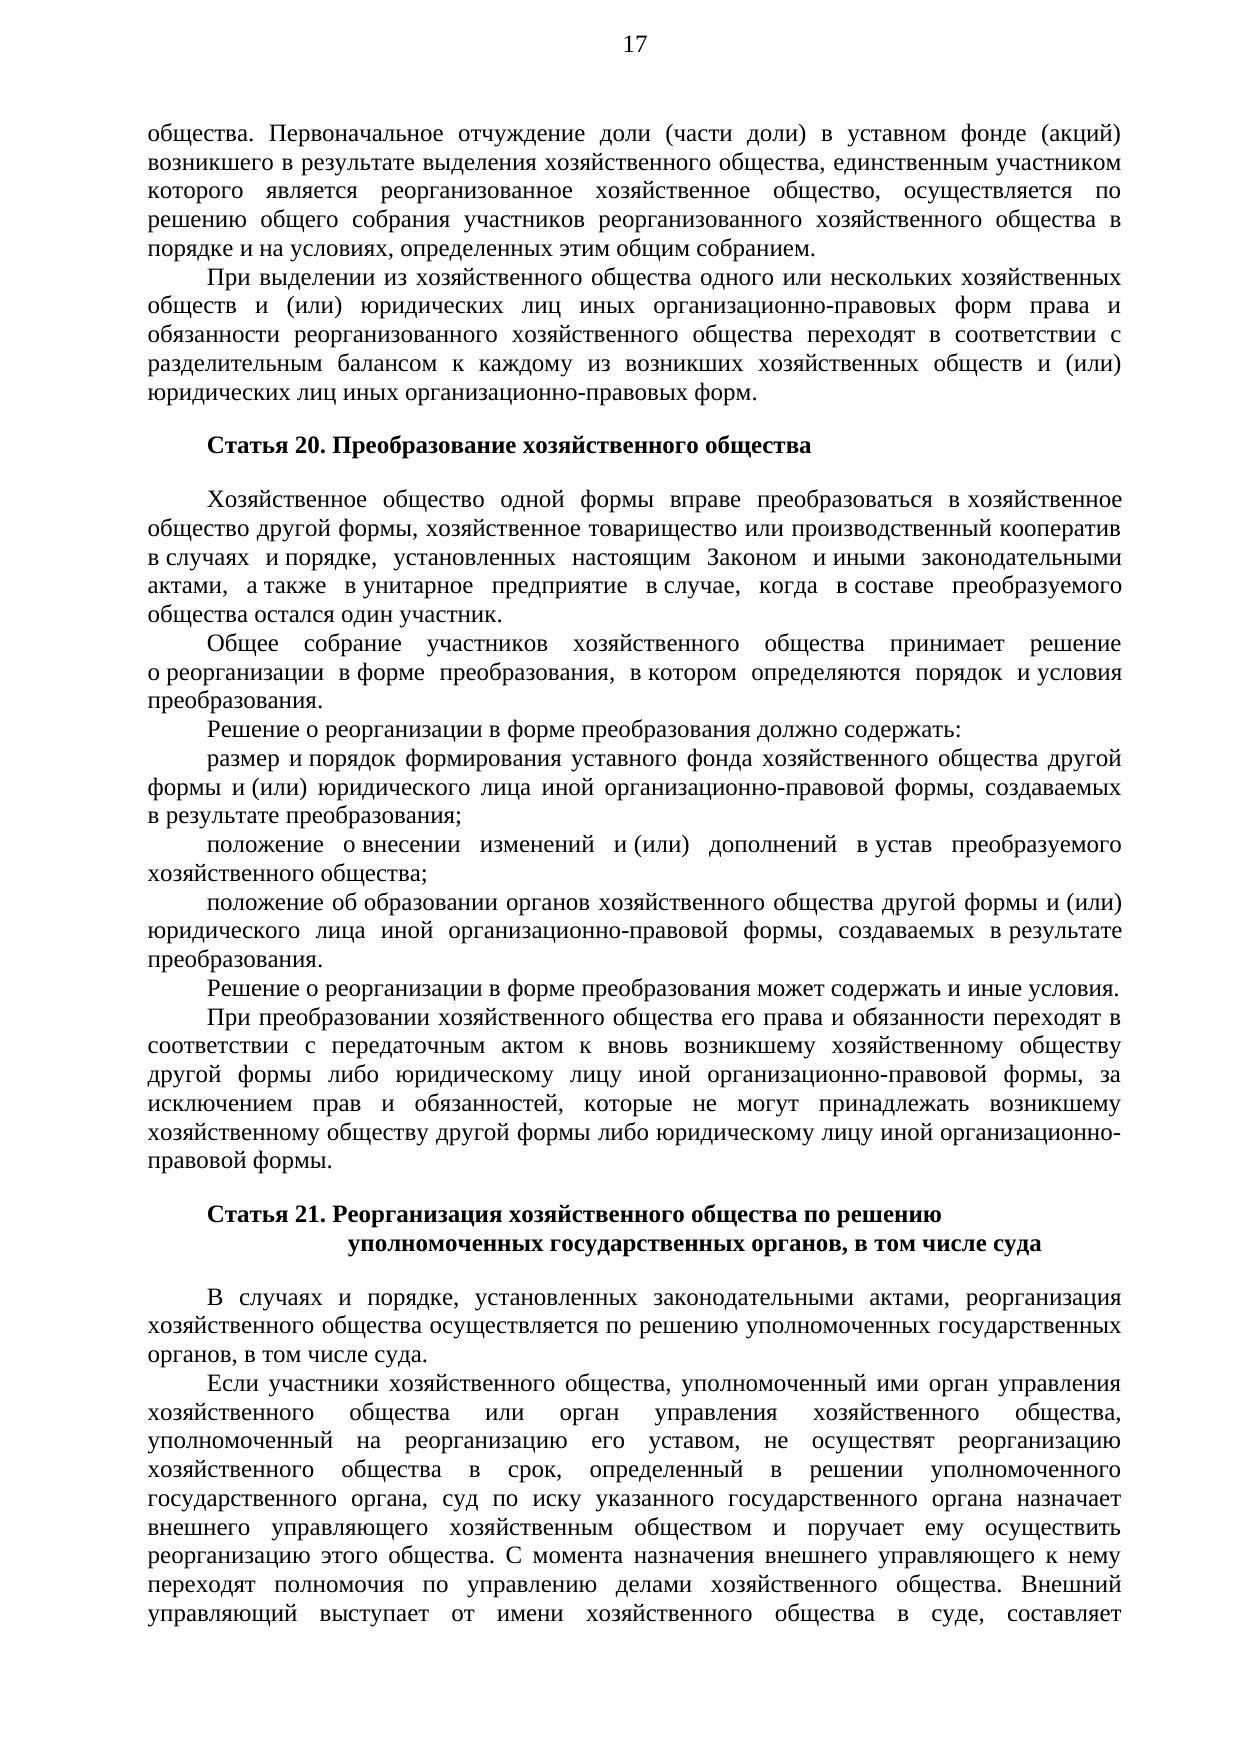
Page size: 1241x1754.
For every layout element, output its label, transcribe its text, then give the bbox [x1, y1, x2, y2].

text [147, 1368, 1122, 1627]
text Статья 20. Преобразование хозяйственного общества [207, 431, 1122, 459]
text Решение о реорганизации в форме преобразования должно содержать: [147, 714, 1122, 743]
text положение об образовании органов хозяйственного общества другой формы и (или) юридического лица иной организационно-правовой формы, создаваемых в результате преобразования. [147, 887, 1122, 973]
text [147, 118, 1122, 262]
text Статья 21. Реорганизация хозяйственного общества по решению уполномоченных государственных органов, в том числе суда [207, 1199, 1122, 1257]
text Хозяйственное общество одной формы вправе преобразоваться в хозяйственное общество другой формы, хозяйственное товарищество или производственный кооператив в случаях и порядке, установленных настоящим Законом и иными законодательными актами, а также в унитарное предприятие в случае, когда в составе преобразуемого общества остался один участник. [147, 484, 1122, 628]
text При выделении из хозяйственного общества одного или нескольких хозяйственных обществ и (или) юридических лиц иных организационно-правовых форм права и обязанности реорганизованного хозяйственного общества переходят в соответствии с разделительным балансом к каждому из возникших хозяйственных обществ и (или) юридических лиц иных организационно-правовых форм. [147, 262, 1122, 406]
text В случаях и порядке, установленных законодательными актами, реорганизация хозяйственного общества осуществляется по решению уполномоченных государственных органов, в том числе суда. [147, 1282, 1122, 1368]
text При преобразовании хозяйственного общества его права и обязанности переходят в соответствии с передаточным актом к вновь возникшему хозяйственному обществу другой формы либо юридическому лицу иной организационно-правовой формы, за исключением прав и обязанностей, которые не могут принадлежать возникшему хозяйственному обществу другой формы либо юридическому лицу иной организационно-правовой формы. [147, 1002, 1122, 1174]
text Решение о реорганизации в форме преобразования может содержать и иные условия. [147, 973, 1122, 1002]
text положение о внесении изменений и (или) дополнений в устав преобразуемого хозяйственного общества; [147, 829, 1122, 887]
text размер и порядок формирования уставного фонда хозяйственного общества другой формы и (или) юридического лица иной организационно-правовой формы, создаваемых в результате преобразования; [147, 743, 1122, 829]
text Общее собрание участников хозяйственного общества принимает решение о реорганизации в форме преобразования, в котором определяются порядок и условия преобразования. [147, 628, 1122, 714]
